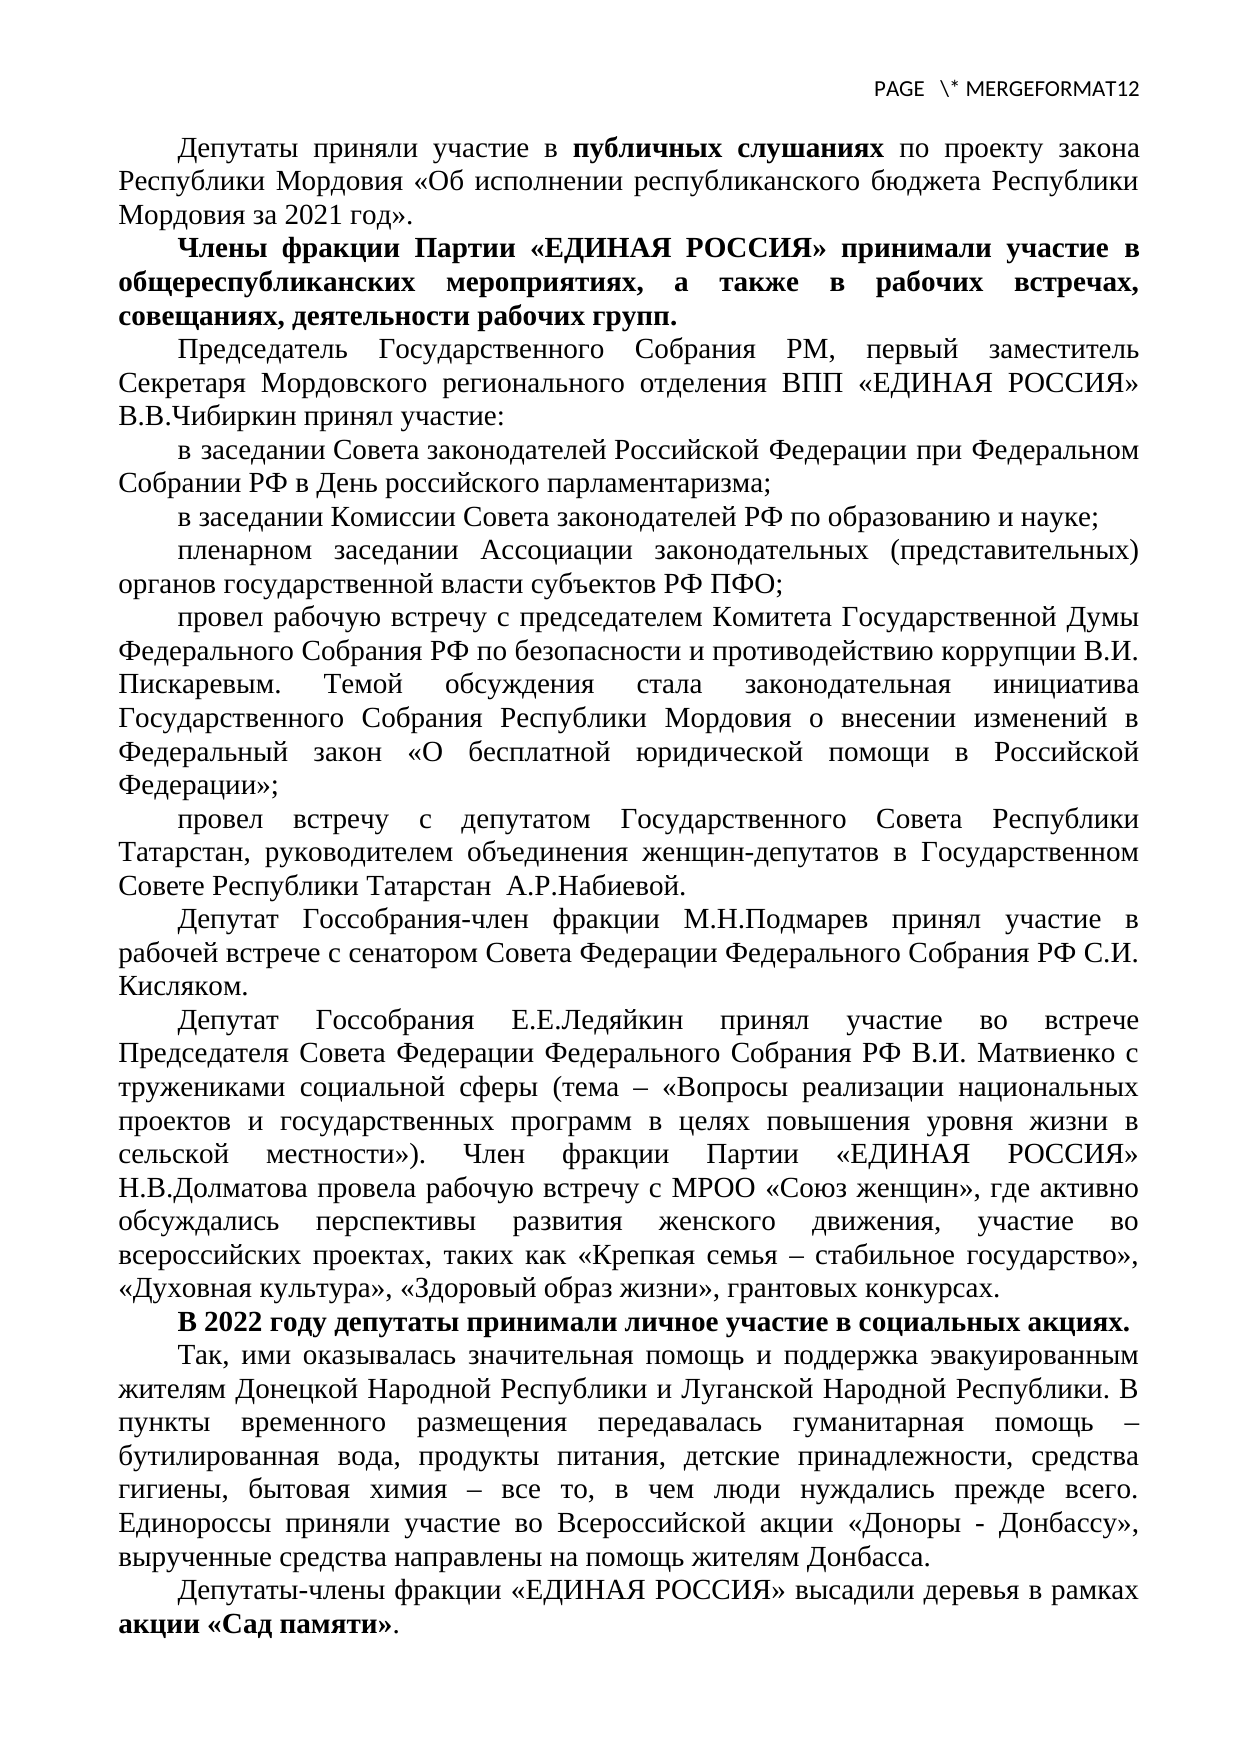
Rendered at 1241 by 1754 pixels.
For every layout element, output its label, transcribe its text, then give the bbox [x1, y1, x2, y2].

text Члены фракции Партии «ЕДИНАЯ РОССИЯ» принимали участие в общереспубликанских мероприятиях, а также в рабочих встречах, совещаниях, деятельности рабочих групп. [118, 231, 1140, 331]
text Депутаты приняли участие в публичных слушаниях по проекту закона Республики Мордовия «Об исполнении республиканского бюджета Республики Мордовия за 2021 год». [118, 130, 1140, 231]
text Так, ими оказывалась значительная помощь и поддержка эвакуированным жителям Донецкой Народной Республики и Луганской Народной Республики. В пункты временного размещения передавалась гуманитарная помощь – бутилированная вода, продукты питания, детские принадлежности, средства гигиены, бытовая химия – все то, в чем люди нуждались прежде всего. Единороссы приняли участие во Всероссийской акции «Доноры - Донбассу», вырученные средства направлены на помощь жителям Донбасса. [118, 1337, 1140, 1572]
text пленарном заседании Ассоциации законодательных (представительных) органов государственной власти субъектов РФ ПФО; [118, 532, 1140, 599]
subtitle в заседании Совета законодателей Российской Федерации при Федеральном Собрании РФ в День российского парламентаризма; [118, 432, 1140, 499]
text Депутат Госсобрания Е.Е.Ледяйкин принял участие во встрече Председателя Совета Федерации Федерального Собрания РФ В.И. Матвиенко с тружениками социальной сферы (тема – «Вопросы реализации национальных проектов и государственных программ в целях повышения уровня жизни в сельской местности»). Член фракции Партии «ЕДИНАЯ РОССИЯ» Н.В.Долматова провела рабочую встречу с МРОО «Союз женщин», где активно обсуждались перспективы развития женского движения, участие во всероссийских проектах, таких как «Крепкая семья – стабильное государство», «Духовная культура», «Здоровый образ жизни», грантовых конкурсах. [118, 1002, 1140, 1304]
text провел рабочую встречу с председателем Комитета Государственной Думы Федерального Собрания РФ по безопасности и противодействию коррупции В.И. Пискаревым. Темой обсуждения стала законодательная инициатива Государственного Собрания Республики Мордовия о внесении изменений в Федеральный закон «О бесплатной юридической помощи в Российской Федерации»; [118, 599, 1140, 801]
subtitle в заседании Комиссии Совета законодателей РФ по образованию и науке; [118, 499, 1140, 532]
subtitle Председатель Государственного Собрания РМ, первый заместитель Секретаря Мордовского регионального отделения ВПП «ЕДИНАЯ РОССИЯ» В.В.Чибиркин принял участие: [118, 331, 1140, 432]
text Депутаты-члены фракции «ЕДИНАЯ РОССИЯ» высадили деревья в рамках акции «Сад памяти». [118, 1572, 1140, 1639]
text провел встречу с депутатом Государственного Совета Республики Татарстан, руководителем объединения женщин-депутатов в Государственном Совете Республики Татарстан А.Р.Набиевой. [118, 801, 1140, 901]
text Депутат Госсобрания-член фракции М.Н.Подмарев принял участие в рабочей встрече с сенатором Совета Федерации Федерального Собрания РФ С.И. Кисляком. [118, 901, 1140, 1002]
text В 2022 году депутаты принимали личное участие в социальных акциях. [118, 1304, 1140, 1337]
